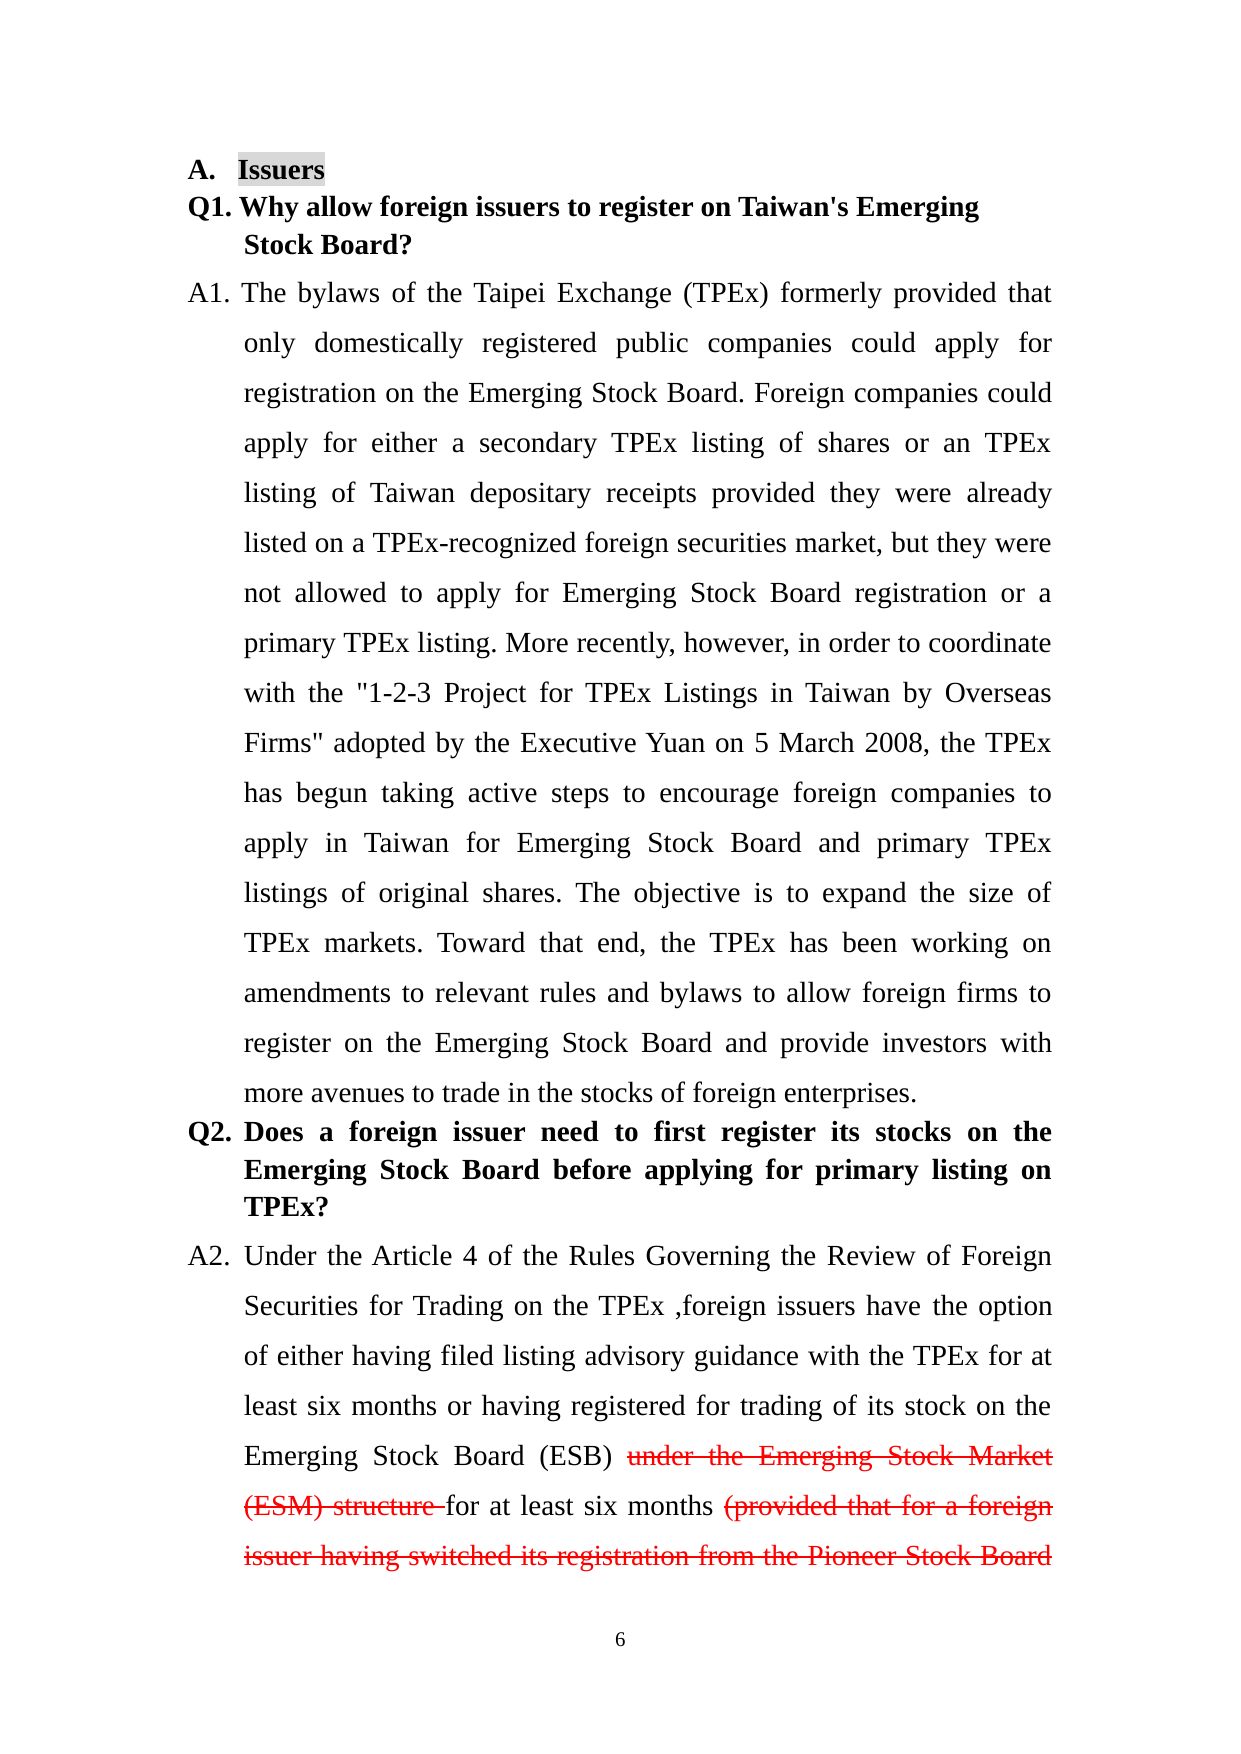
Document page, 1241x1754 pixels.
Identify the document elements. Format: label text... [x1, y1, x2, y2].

text Q2. Does a foreign issuer need to first register its stocks on the Emerging Stock Board before applying for primary listing on TPEx? [187, 1112, 1053, 1225]
text Q1. Why allow foreign issuers to register on Taiwan's Emerging Stock Board? [187, 187, 1053, 262]
text A1. The bylaws of the Taipei Exchange (TPEx) formerly provided that only domestically registered public companies could apply for registration on the Emerging Stock Board. Foreign companies could apply for either a secondary TPEx listing of shares or an TPEx listing of Taiwan depositary receipts provided they were already listed on a TPEx-recognized foreign securities market, but they were not allowed to apply for Emerging Stock Board registration or a primary TPEx listing. More recently, however, in order to coordinate with the "1-2-3 Project for TPEx Listings in Taiwan by Overseas Firms" adopted by the Executive Yuan on 5 March 2008, the TPEx has begun taking active steps to encourage foreign companies to apply in Taiwan for Emerging Stock Board and primary TPEx listings of original shares. The objective is to expand the size of TPEx markets. Toward that end, the TPEx has been working on amendments to relevant rules and bylaws to allow foreign firms to register on the Emerging Stock Board and provide investors with more avenues to trade in the stocks of foreign enterprises. [187, 262, 1053, 1112]
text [187, 1225, 1053, 1575]
list Issuers [187, 150, 1053, 187]
